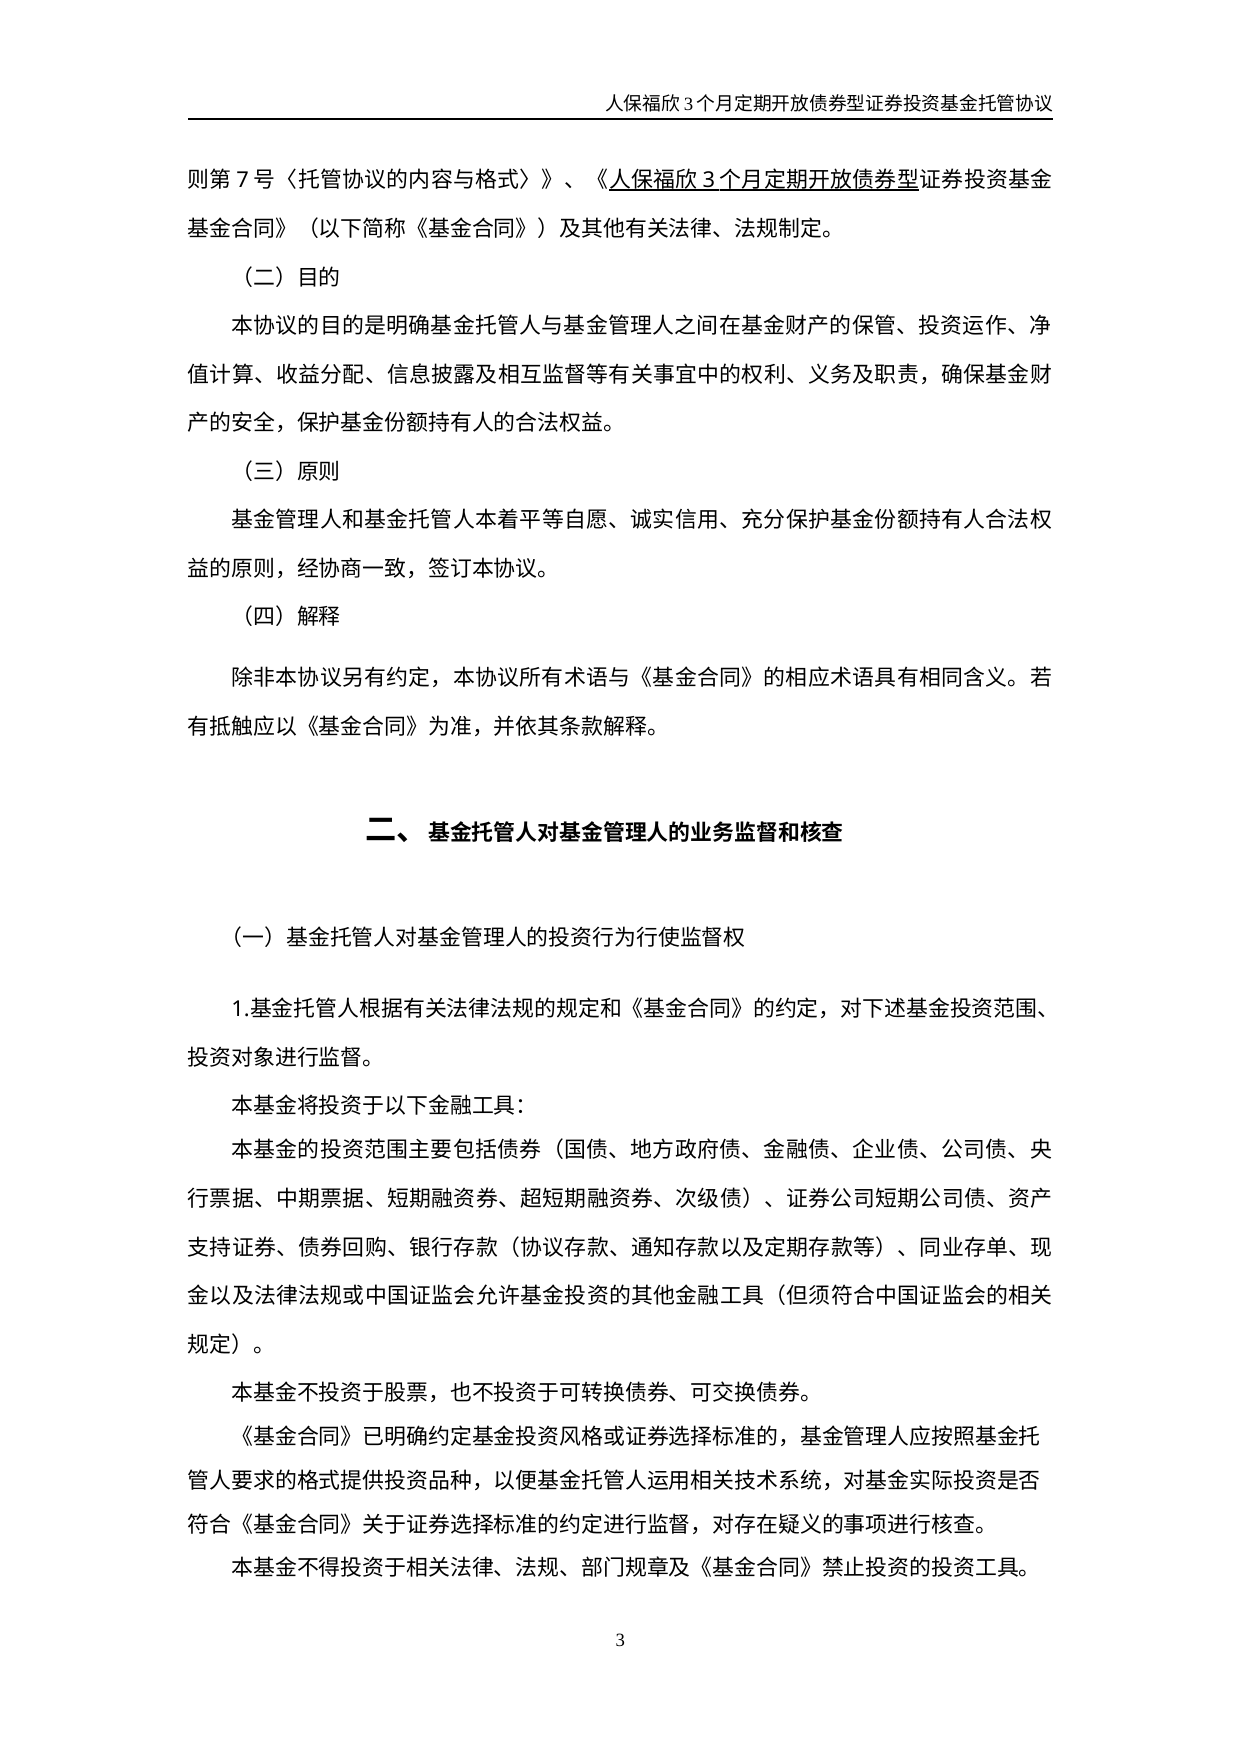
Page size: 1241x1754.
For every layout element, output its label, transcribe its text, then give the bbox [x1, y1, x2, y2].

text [187, 162, 1053, 243]
text 本基金不投资于股票，也不投资于可转换债券、可交换债券。 [187, 1375, 1053, 1407]
text 本基金将投资于以下金融工具： [187, 1088, 1053, 1121]
text 本基金不得投资于相关法律、法规、部门规章及《基金合同》禁止投资的投资工具。 [187, 1550, 1053, 1582]
text 基金管理人和基金托管人本着平等自愿、诚实信用、充分保护基金份额持有人合法权益的原则，经协商一致，签订本协议。 [187, 502, 1053, 583]
text 本协议的目的是明确基金托管人与基金管理人之间在基金财产的保管、投资运作、净值计算、收益分配、信息披露及相互监督等有关事宜中的权利、义务及职责，确保基金财产的安全，保护基金份额持有人的合法权益。 [187, 307, 1053, 437]
text （三）原则 [187, 453, 1053, 486]
text （四）解释 [187, 599, 1053, 631]
text 1.基金托管人根据有关法律法规的规定和《基金合同》的约定，对下述基金投资范围、投资对象进行监督。 [187, 991, 1053, 1072]
text 《基金合同》已明确约定基金投资风格或证券选择标准的，基金管理人应按照基金托管人要求的格式提供投资品种，以便基金托管人运用相关技术系统，对基金实际投资是否符合《基金合同》关于证券选择标准的约定进行监督，对存在疑义的事项进行核查。 [187, 1418, 1053, 1539]
text 除非本协议另有约定，本协议所有术语与《基金合同》的相应术语具有相同含义。若有抵触应以《基金合同》为准，并依其条款解释。 [187, 659, 1053, 741]
subtitle （一）基金托管人对基金管理人的投资行为行使监督权 [187, 919, 1053, 952]
text （二）目的 [187, 259, 1053, 292]
text 本基金的投资范围主要包括债券（国债、地方政府债、金融债、企业债、公司债、央行票据、中期票据、短期融资券、超短期融资券、次级债）、证券公司短期公司债、资产支持证券、债券回购、银行存款（协议存款、通知存款以及定期存款等）、同业存单、现金以及法律法规或中国证监会允许基金投资的其他金融工具（但须符合中国证监会的相关规定）。 [187, 1132, 1053, 1359]
subtitle 基金托管人对基金管理人的业务监督和核查 [157, 794, 1053, 859]
